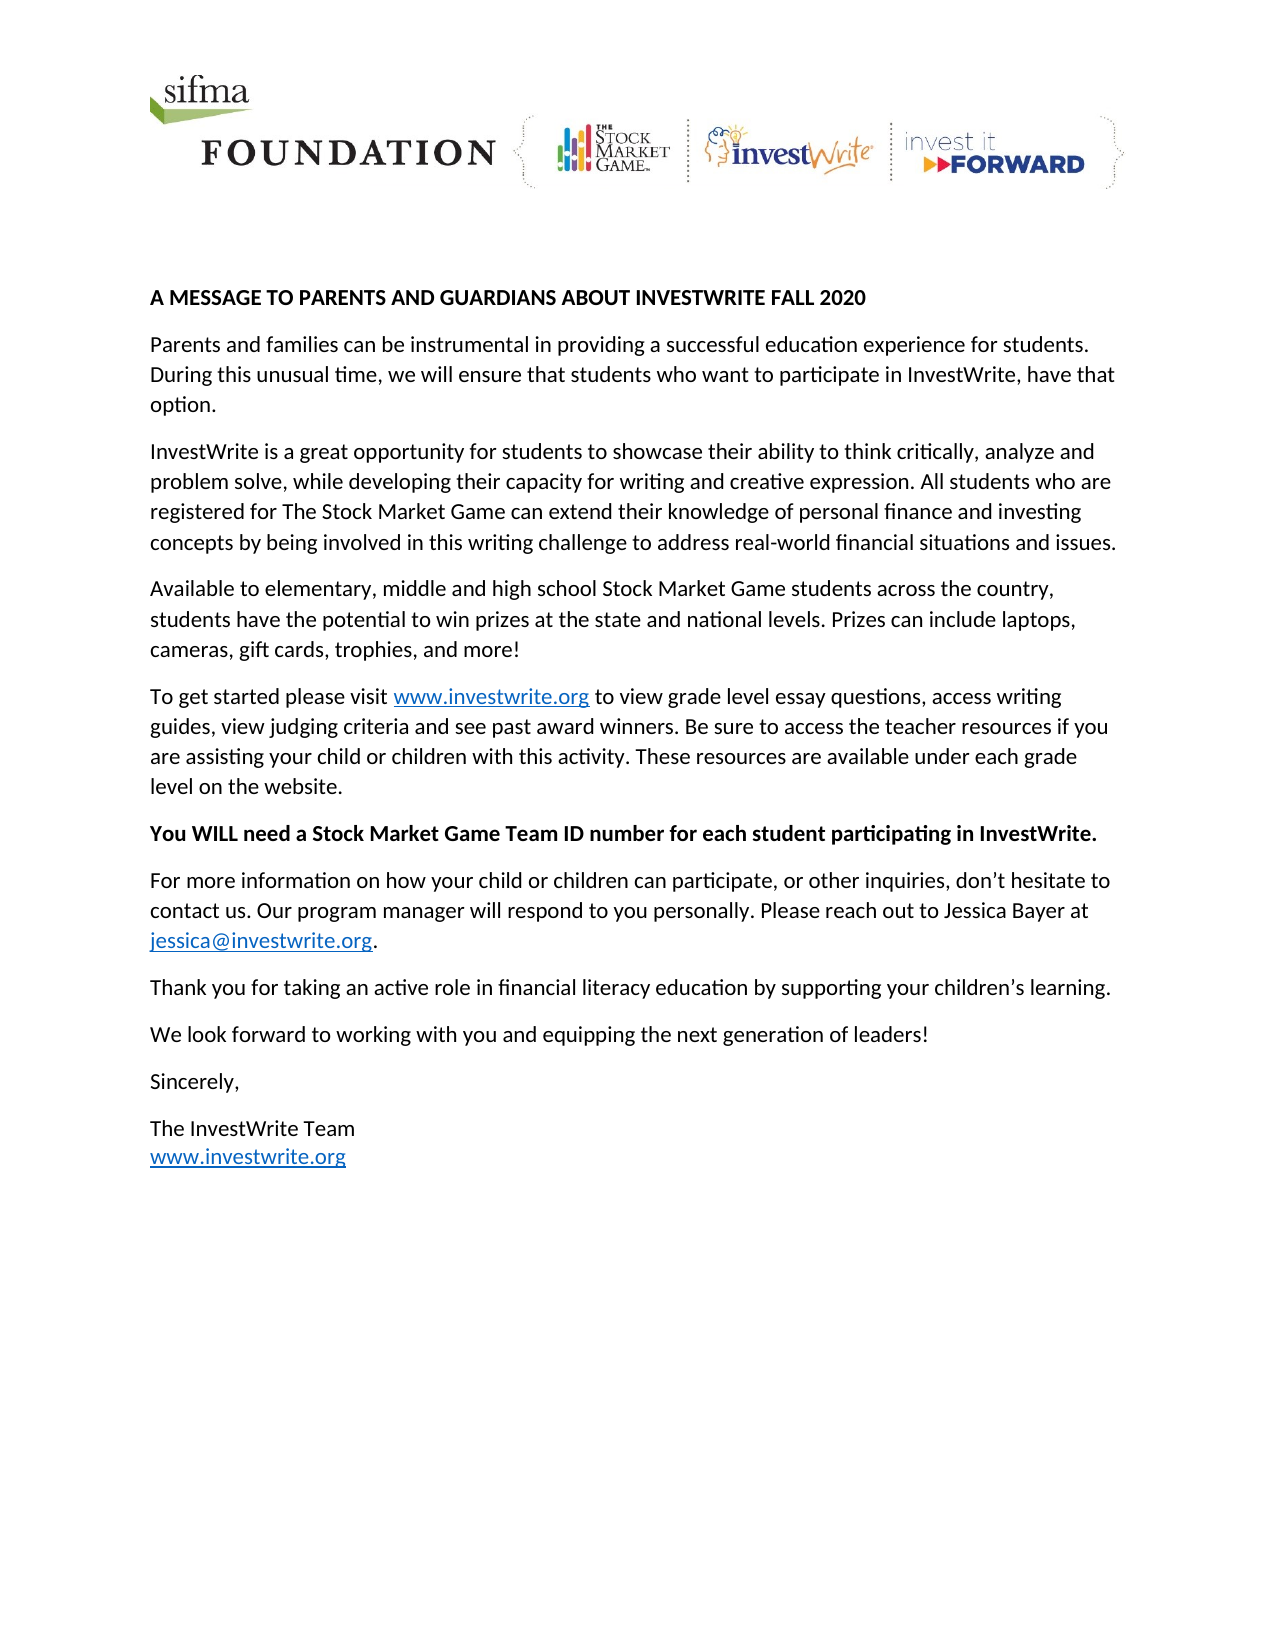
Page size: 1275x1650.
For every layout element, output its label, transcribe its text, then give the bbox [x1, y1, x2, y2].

text A MESSAGE TO PARENTS AND GUARDIANS ABOUT INVESTWRITE FALL 2020 [150, 283, 1125, 311]
text For more information on how your child or children can participate, or other inquiries, don’t hesitate to contact us. Our program manager will respond to you personally. Please reach out to Jessica Bayer at jessica@investwrite.org. [150, 866, 1125, 954]
text Parents and families can be instrumental in providing a successful education experience for students. During this unusual time, we will ensure that students who want to participate in InvestWrite, have that option. [150, 330, 1125, 418]
text We look forward to working with you and equipping the next generation of leaders! [150, 1020, 1125, 1048]
text InvestWrite is a great opportunity for students to showcase their ability to think critically, analyze and problem solve, while developing their capacity for writing and creative expression. All students who are registered for The Stock Market Game can extend their knowledge of personal finance and investing concepts by being involved in this writing challenge to address real-world financial situations and issues. [150, 437, 1125, 556]
picture [150, 75, 1125, 189]
text Thank you for taking an active role in financial literacy education by supporting your children’s learning. [150, 973, 1125, 1001]
text The InvestWrite Team [150, 1114, 1125, 1142]
text Sincerely, [150, 1067, 1125, 1095]
text Available to elementary, middle and high school Stock Market Game students across the country, students have the potential to win prizes at the state and national levels. Prizes can include laptops, cameras, gift cards, trophies, and more! [150, 574, 1125, 663]
text You WILL need a Stock Market Game Team ID number for each student participating in InvestWrite. [150, 819, 1125, 847]
text To get started please visit www.investwrite.org to view grade level essay questions, access writing guides, view judging criteria and see past award winners. Be sure to access the teacher resources if you are assisting your child or children with this activity. These resources are available under each grade level on the website. [150, 682, 1125, 800]
text www.investwrite.org [150, 1142, 1125, 1170]
